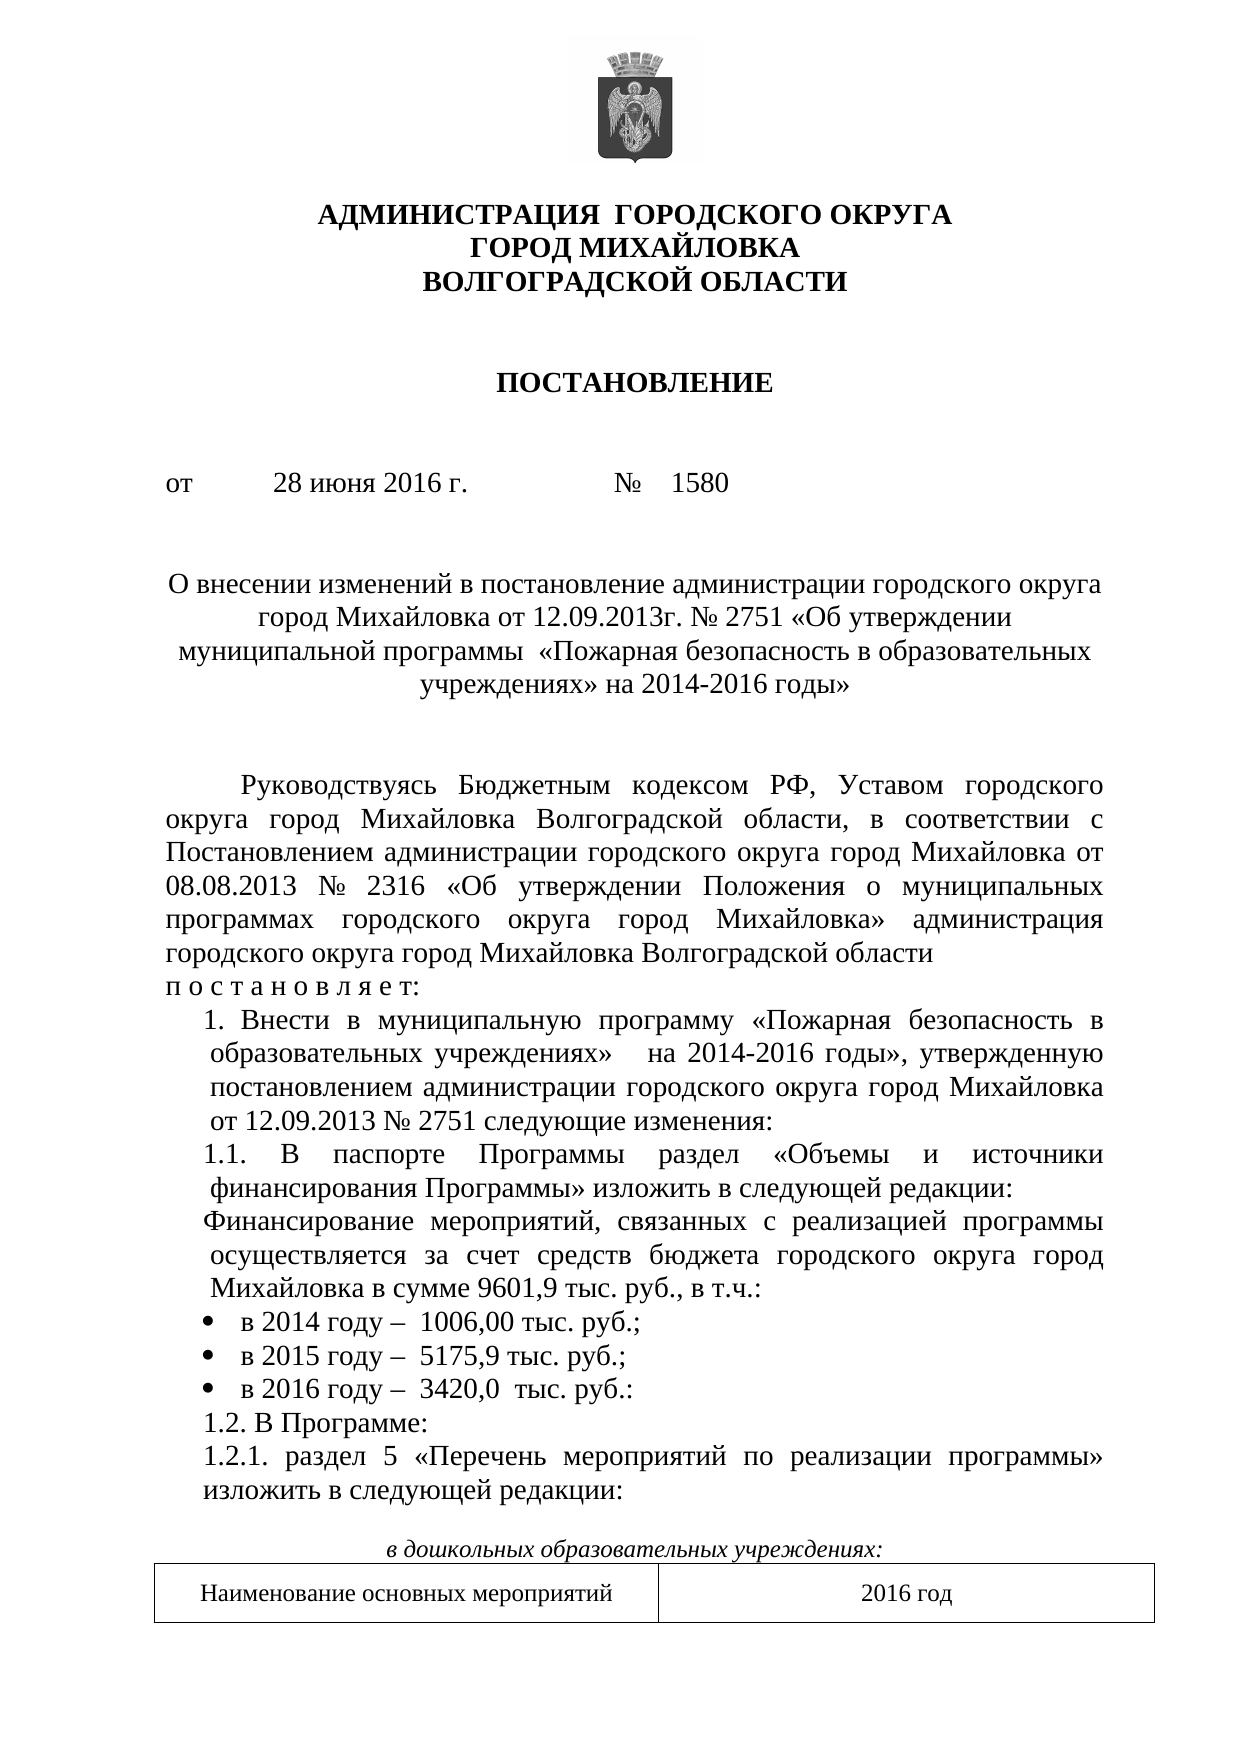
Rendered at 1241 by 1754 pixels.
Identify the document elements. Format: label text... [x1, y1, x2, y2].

text Руководствуясь Бюджетным кодексом РФ, Уставом городского округа город Михайловка Волгоградской области, в соответствии с Постановлением администрации городского округа город Михайловка от 08.08.2013 № 2316 «Об утверждении Положения о муниципальных программах городского округа город Михайловка» администрация городского округа город Михайловка Волгоградской области [165, 767, 1104, 968]
table_header 2016 год [659, 1564, 1154, 1622]
table_header Наименование основных мероприятий [155, 1564, 658, 1622]
list в 2015 году – 5175,9 тыс. руб.; [203, 1338, 1104, 1371]
text Финансирование мероприятий, связанных с реализацией программы осуществляется за счет средств бюджета городского округа город Михайловка в сумме 9601,9 тыс. руб., в т.ч.: [203, 1203, 1104, 1304]
text п о с т а н о в л я е т: [165, 968, 1104, 1002]
text О внесении изменений в постановление администрации городского округа город Михайловка от 12.09.2013г. № 2751 «Об утверждении муниципальной программы «Пожарная безопасность в образовательных учреждениях» на 2014-2016 годы» [165, 566, 1104, 700]
list Внести в муниципальную программу «Пожарная безопасность в образовательных учреждениях» на 2014-2016 годы», утвержденную постановлением администрации городского округа город Михайловка от 12.09.2013 № 2751 следующие изменения: [203, 1002, 1104, 1136]
list в 2016 году – 3420,0 тыс. руб.: [203, 1371, 1104, 1405]
text в дошкольных образовательных учреждениях: [165, 1534, 1104, 1563]
text 1.2.1. раздел 5 «Перечень мероприятий по реализации программы» изложить в следующей редакции: [203, 1438, 1104, 1506]
text 1.2. В Программе: [203, 1405, 1104, 1438]
list в 2014 году – 1006,00 тыс. руб.; [203, 1304, 1104, 1338]
text 1.1. В паспорте Программы раздел «Объемы и источники финансирования Программы» изложить в следующей редакции: [203, 1136, 1104, 1203]
